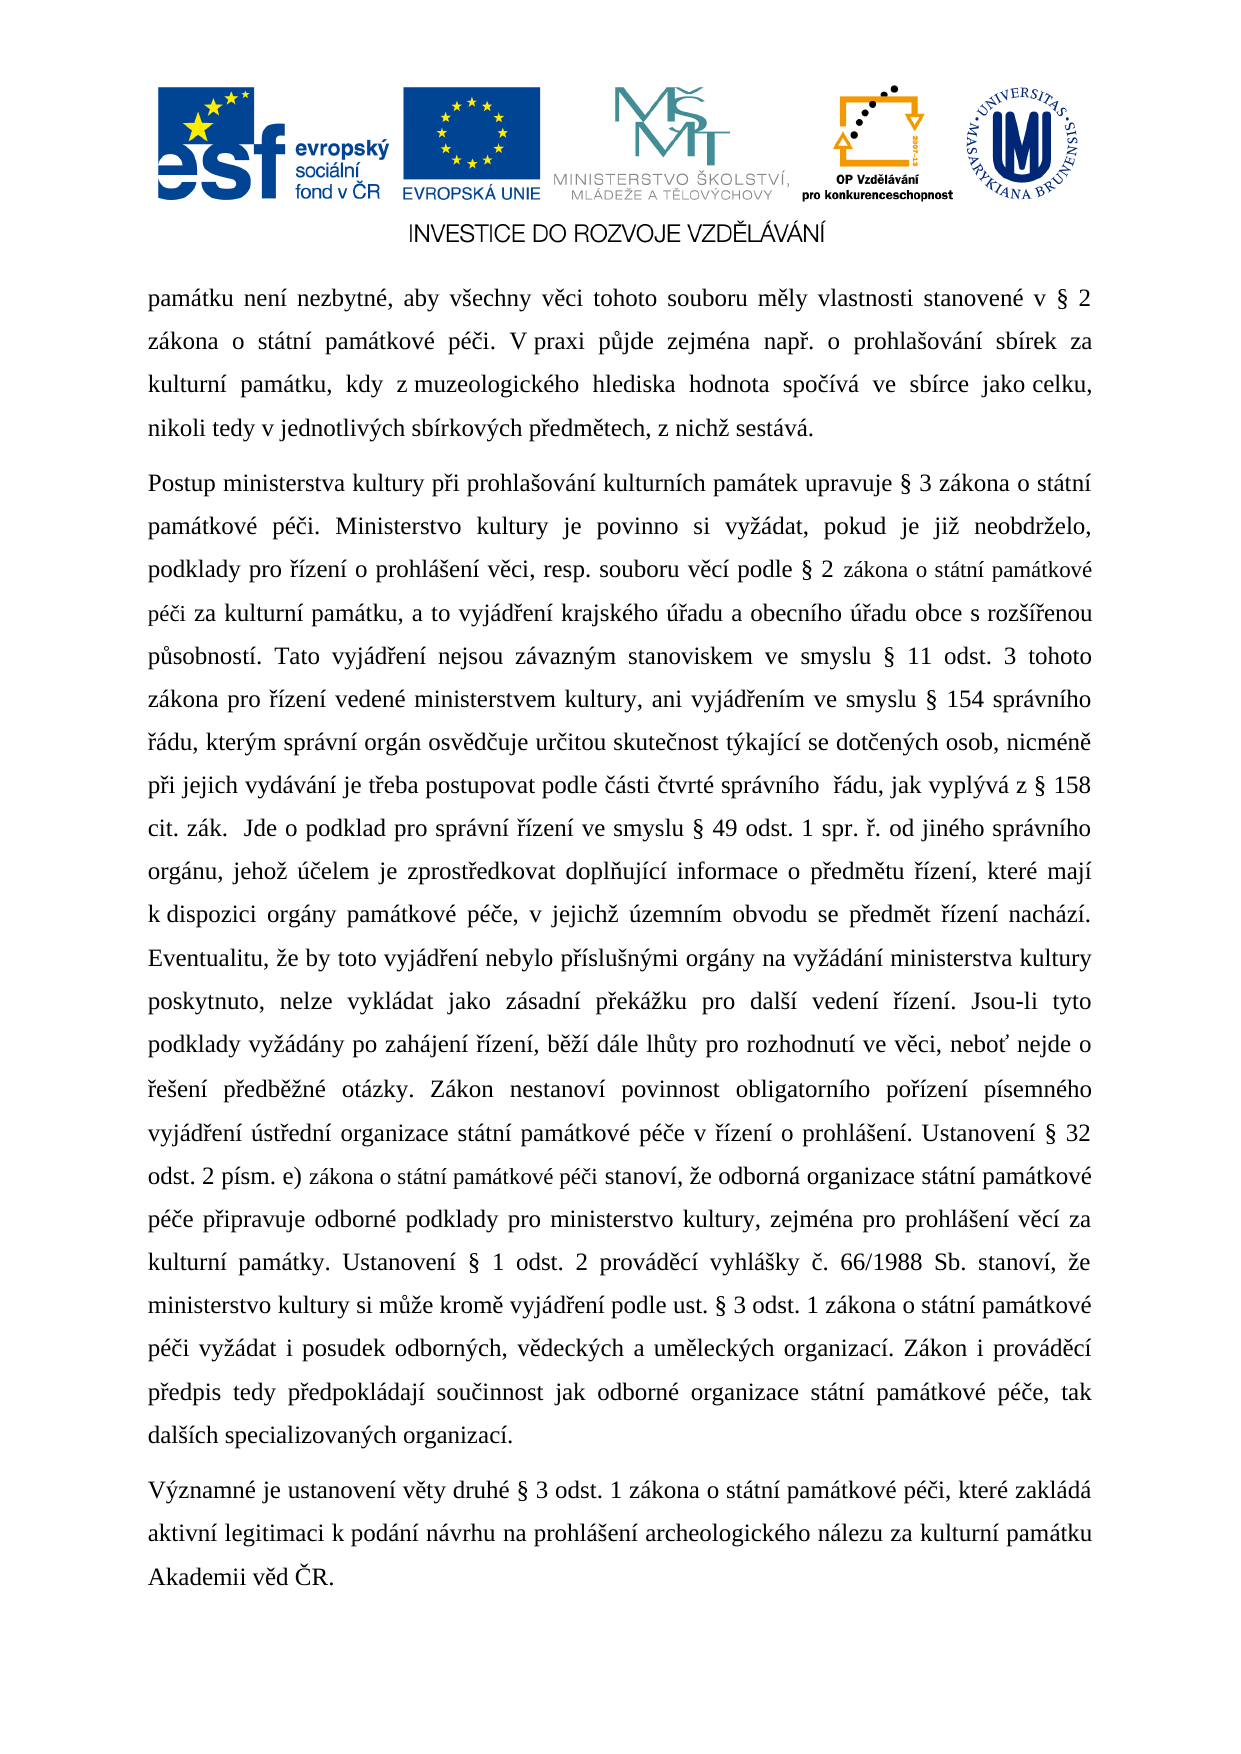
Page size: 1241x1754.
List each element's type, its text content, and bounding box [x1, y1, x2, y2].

picture [147, 73, 1091, 256]
text Významné je ustanovení věty druhé § 3 odst. 1 zákona o státní památkové péči, které zakládá aktivní legitimaci k podání návrhu na prohlášení archeologického nálezu za kulturní památku Akademii věd ČR. [148, 1475, 1093, 1590]
text Postup ministerstva kultury při prohlašování kulturních památek upravuje § 3 zákona o státní památkové péči. Ministerstvo kultury je povinno si vyžádat, pokud je již neobdrželo, podklady pro řízení o prohlášení věci, resp. souboru věcí podle § 2 zákona o státní památkové péči za kulturní památku, a to vyjádření krajského úřadu a obecního úřadu obce s rozšířenou působností. Tato vyjádření nejsou závazným stanoviskem ve smyslu § 11 odst. 3 tohoto zákona pro řízení vedené ministerstvem kultury, ani vyjádřením ve smyslu § 154 správního řádu, kterým správní orgán osvědčuje určitou skutečnost týkající se dotčených osob, nicméně při jejich vydávání je třeba postupovat podle části čtvrté správního řádu, jak vyplývá z § 158 cit. zák. Jde o podklad pro správní řízení ve smyslu § 49 odst. 1 spr. ř. od jiného správního orgánu, jehož účelem je zprostředkovat doplňující informace o předmětu řízení, které mají k dispozici orgány památkové péče, v jejichž územním obvodu se předmět řízení nachází. Eventualitu, že by toto vyjádření nebylo příslušnými orgány na vyžádání ministerstva kultury poskytnuto, nelze vykládat jako zásadní překážku pro další vedení řízení. Jsou-li tyto podklady vyžádány po zahájení řízení, běží dále lhůty pro rozhodnutí ve věci, neboť nejde o řešení předběžné otázky. Zákon nestanoví povinnost obligatorního pořízení písemného vyjádření ústřední organizace státní památkové péče v řízení o prohlášení. Ustanovení § 32 odst. 2 písm. e) zákona o státní památkové péči stanoví, že odborná organizace státní památkové péče připravuje odborné podklady pro ministerstvo kultury, zejména pro prohlášení věcí za kulturní památky. Ustanovení § 1 odst. 2 prováděcí vyhlášky č. 66/1988 Sb. stanoví, že ministerstvo kultury si může kromě vyjádření podle ust. § 3 odst. 1 zákona o státní památkové péči vyžádat i posudek odborných, vědeckých a uměleckých organizací. Zákon i prováděcí předpis tedy předpokládají součinnost jak odborné organizace státní památkové péče, tak dalších specializovaných organizací. [148, 468, 1093, 1448]
